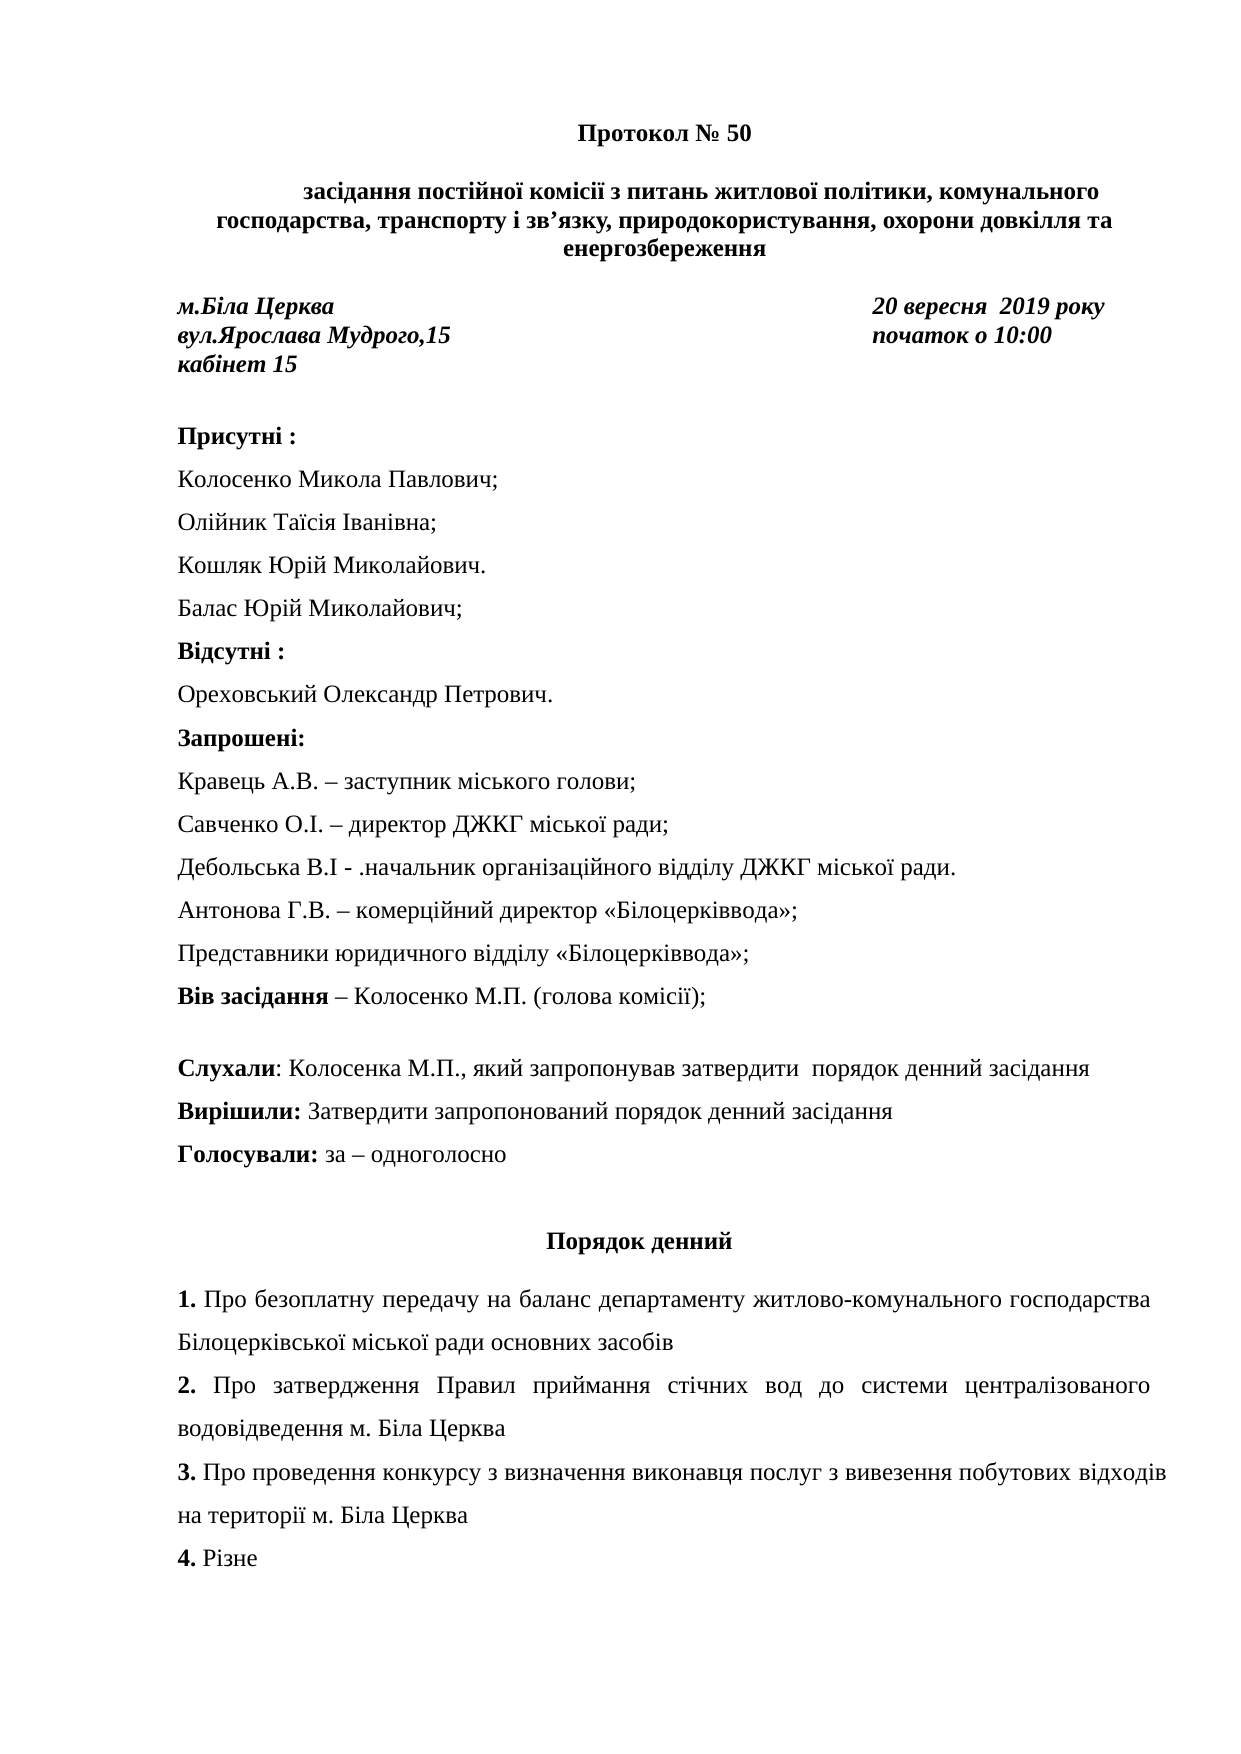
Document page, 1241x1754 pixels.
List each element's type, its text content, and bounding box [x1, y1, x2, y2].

text Голосували: за – одноголосно [177, 1139, 1152, 1168]
text Запрошені: [177, 723, 1152, 751]
text кабінет 15 [177, 349, 1152, 378]
text Присутні : [177, 421, 1152, 449]
text Савченко О.І. – директор ДЖКГ міської ради; [177, 809, 1152, 838]
text Дебольська В.І - .начальник організаційного відділу ДЖКГ міської ради. [177, 852, 1152, 881]
text Ореховський Олександр Петрович. [177, 679, 1152, 708]
text м.Біла Церква 20 вересня 2019 року [177, 291, 1152, 320]
text Порядок денний [472, 1226, 1152, 1255]
text Антонова Г.В. – комерційний директор «Білоцерківвода»; [177, 895, 1152, 924]
text засідання постійної комісії з питань житлової політики, комунального господарства, транспорту і зв’язку, природокористування, охорони довкілля та енергозбереження [177, 176, 1152, 262]
text 4. Різне [177, 1543, 1152, 1572]
text 3. Про проведення конкурсу з визначення виконавця послуг з вивезення побутових відходів на території м. Біла Церква [177, 1457, 1167, 1528]
text 2. Про затвердження Правил приймання стічних вод до системи централізованого водовідведення м. Біла Церква [177, 1370, 1152, 1442]
text вул.Ярослава Мудрого,15 початок о 10:00 [177, 320, 1152, 349]
text Слухали: Колосенка М.П., який запропонував затвердити порядок денний засідання [177, 1053, 1152, 1082]
text Вирішили: Затвердити запропонований порядок денний засідання [177, 1096, 1152, 1125]
text Колосенко Микола Павлович; [177, 464, 1152, 493]
text Протокол № 50 [177, 118, 1152, 147]
text Представники юридичного відділу «Білоцерківвода»; [177, 938, 1152, 967]
text Відсутні : [177, 636, 1152, 665]
text Вів засідання – Колосенко М.П. (голова комісії); [177, 981, 1152, 1010]
text Олійник Таїсія Іванівна; [177, 507, 1152, 536]
text Кошляк Юрій Миколайович. Балас Юрій Миколайович; [177, 550, 1152, 622]
text 1. Про безоплатну передачу на баланс департаменту житлово-комунального господарства Білоцерківської міської ради основних засобів [177, 1284, 1152, 1356]
text Кравець А.В. – заступник міського голови; [177, 766, 1152, 794]
